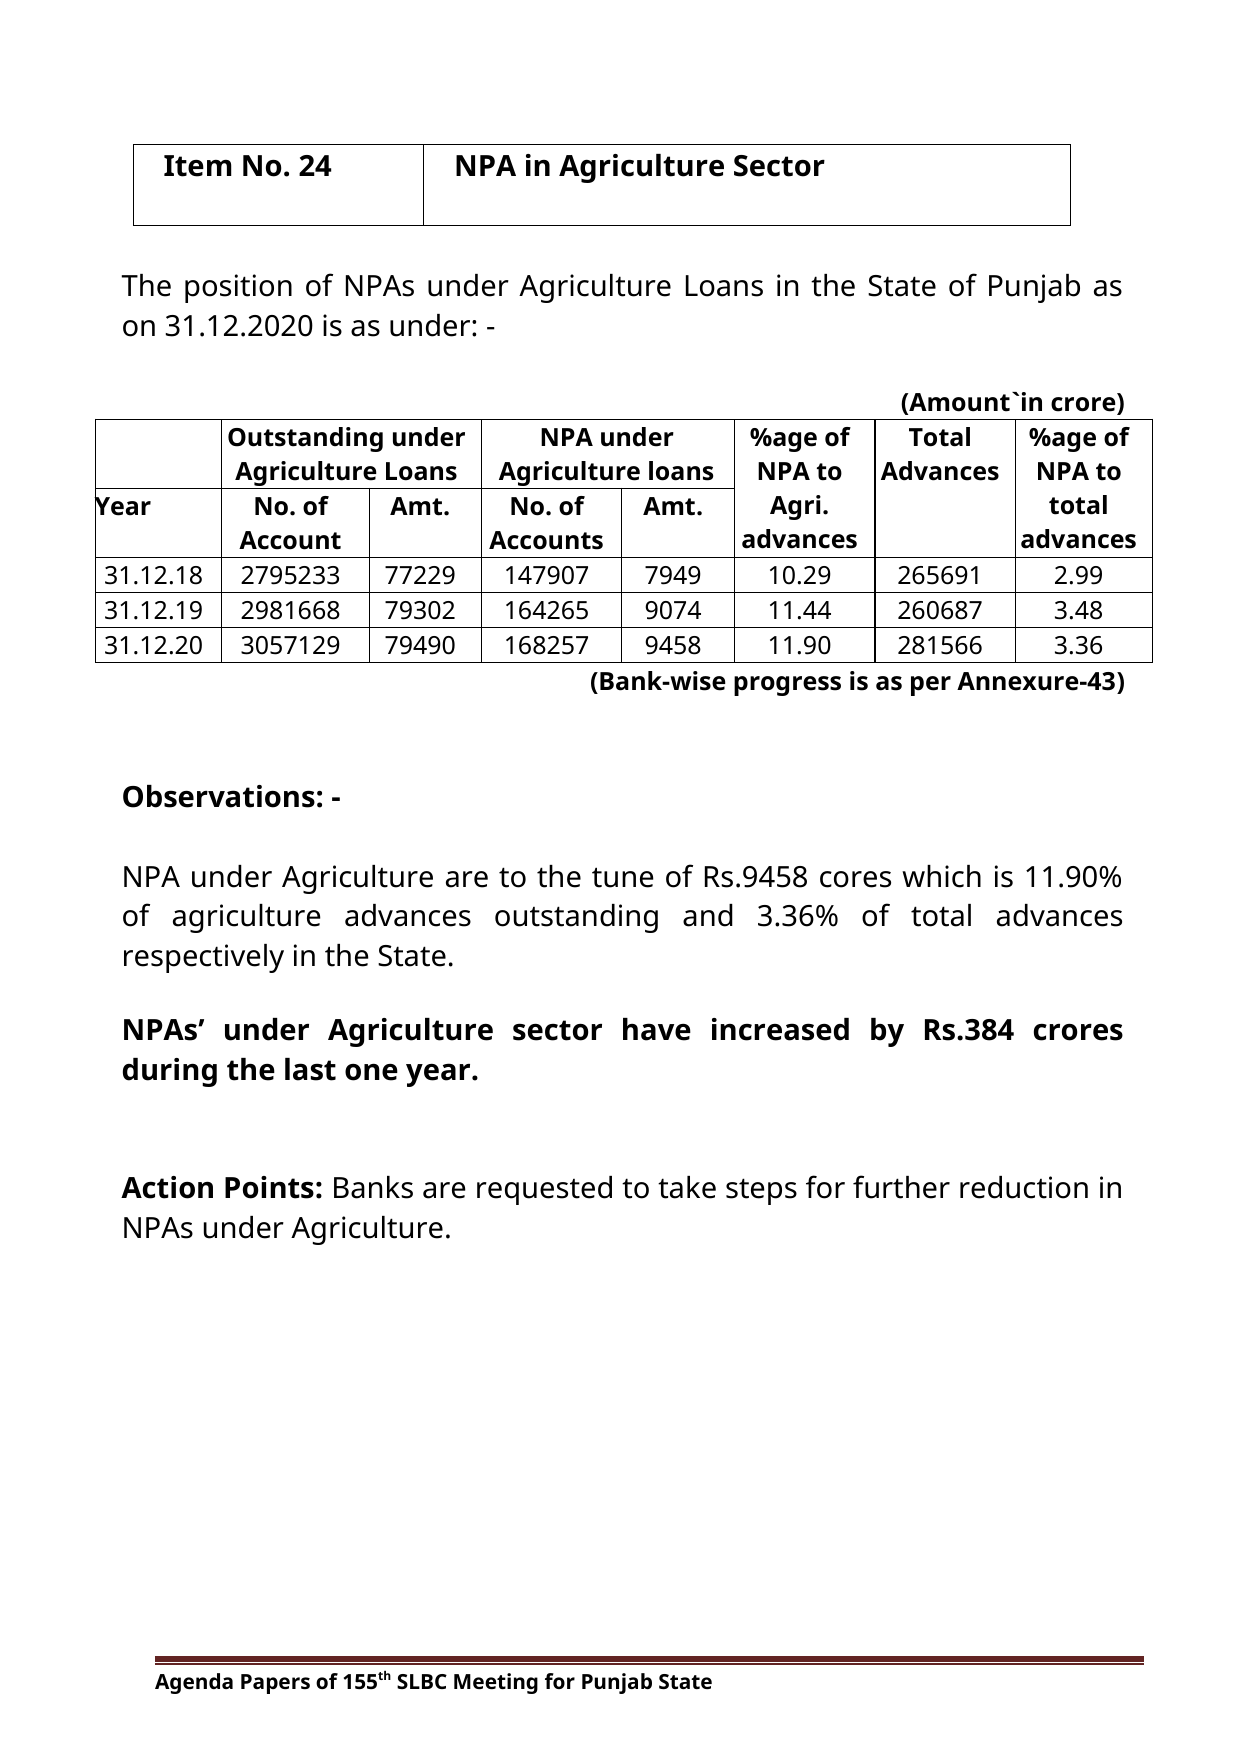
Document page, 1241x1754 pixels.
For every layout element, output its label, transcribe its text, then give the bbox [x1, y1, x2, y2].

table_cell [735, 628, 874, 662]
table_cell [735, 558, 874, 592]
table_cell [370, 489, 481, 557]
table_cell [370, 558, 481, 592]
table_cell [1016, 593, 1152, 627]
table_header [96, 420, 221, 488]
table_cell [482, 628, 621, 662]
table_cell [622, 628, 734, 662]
text Observations: - [121, 777, 1125, 816]
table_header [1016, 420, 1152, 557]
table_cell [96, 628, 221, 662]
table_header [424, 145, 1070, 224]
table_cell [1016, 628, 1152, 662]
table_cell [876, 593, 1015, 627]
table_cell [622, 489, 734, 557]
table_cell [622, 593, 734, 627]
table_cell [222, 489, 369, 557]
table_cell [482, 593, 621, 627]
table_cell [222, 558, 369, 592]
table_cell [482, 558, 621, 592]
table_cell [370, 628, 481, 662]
text (Bank-wise progress is as per Annexure-43) [140, 663, 1125, 697]
text NPAs’ under Agriculture sector have increased by Rs.384 crores during the last one year. [121, 1009, 1125, 1088]
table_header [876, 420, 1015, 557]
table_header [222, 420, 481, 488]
text Action Points: Banks are requested to take steps for further reduction in NPAs under Agriculture. [121, 1168, 1125, 1247]
text (Amount`in crore) [121, 384, 1125, 418]
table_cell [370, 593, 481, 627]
text NPA under Agriculture are to the tune of Rs.9458 cores which is 11.90% of agriculture advances outstanding and 3.36% of total advances respectively in the State. [121, 856, 1125, 975]
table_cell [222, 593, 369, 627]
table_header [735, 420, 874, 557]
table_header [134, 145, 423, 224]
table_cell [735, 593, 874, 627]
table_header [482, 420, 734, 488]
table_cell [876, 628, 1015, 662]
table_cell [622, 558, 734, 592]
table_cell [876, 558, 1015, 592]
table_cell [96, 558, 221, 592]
text The position of NPAs under Agriculture Loans in the State of Punjab as on 31.12.2020 is as under: - [121, 265, 1125, 345]
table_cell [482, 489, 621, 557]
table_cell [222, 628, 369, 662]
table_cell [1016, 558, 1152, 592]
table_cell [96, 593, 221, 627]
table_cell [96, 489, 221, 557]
